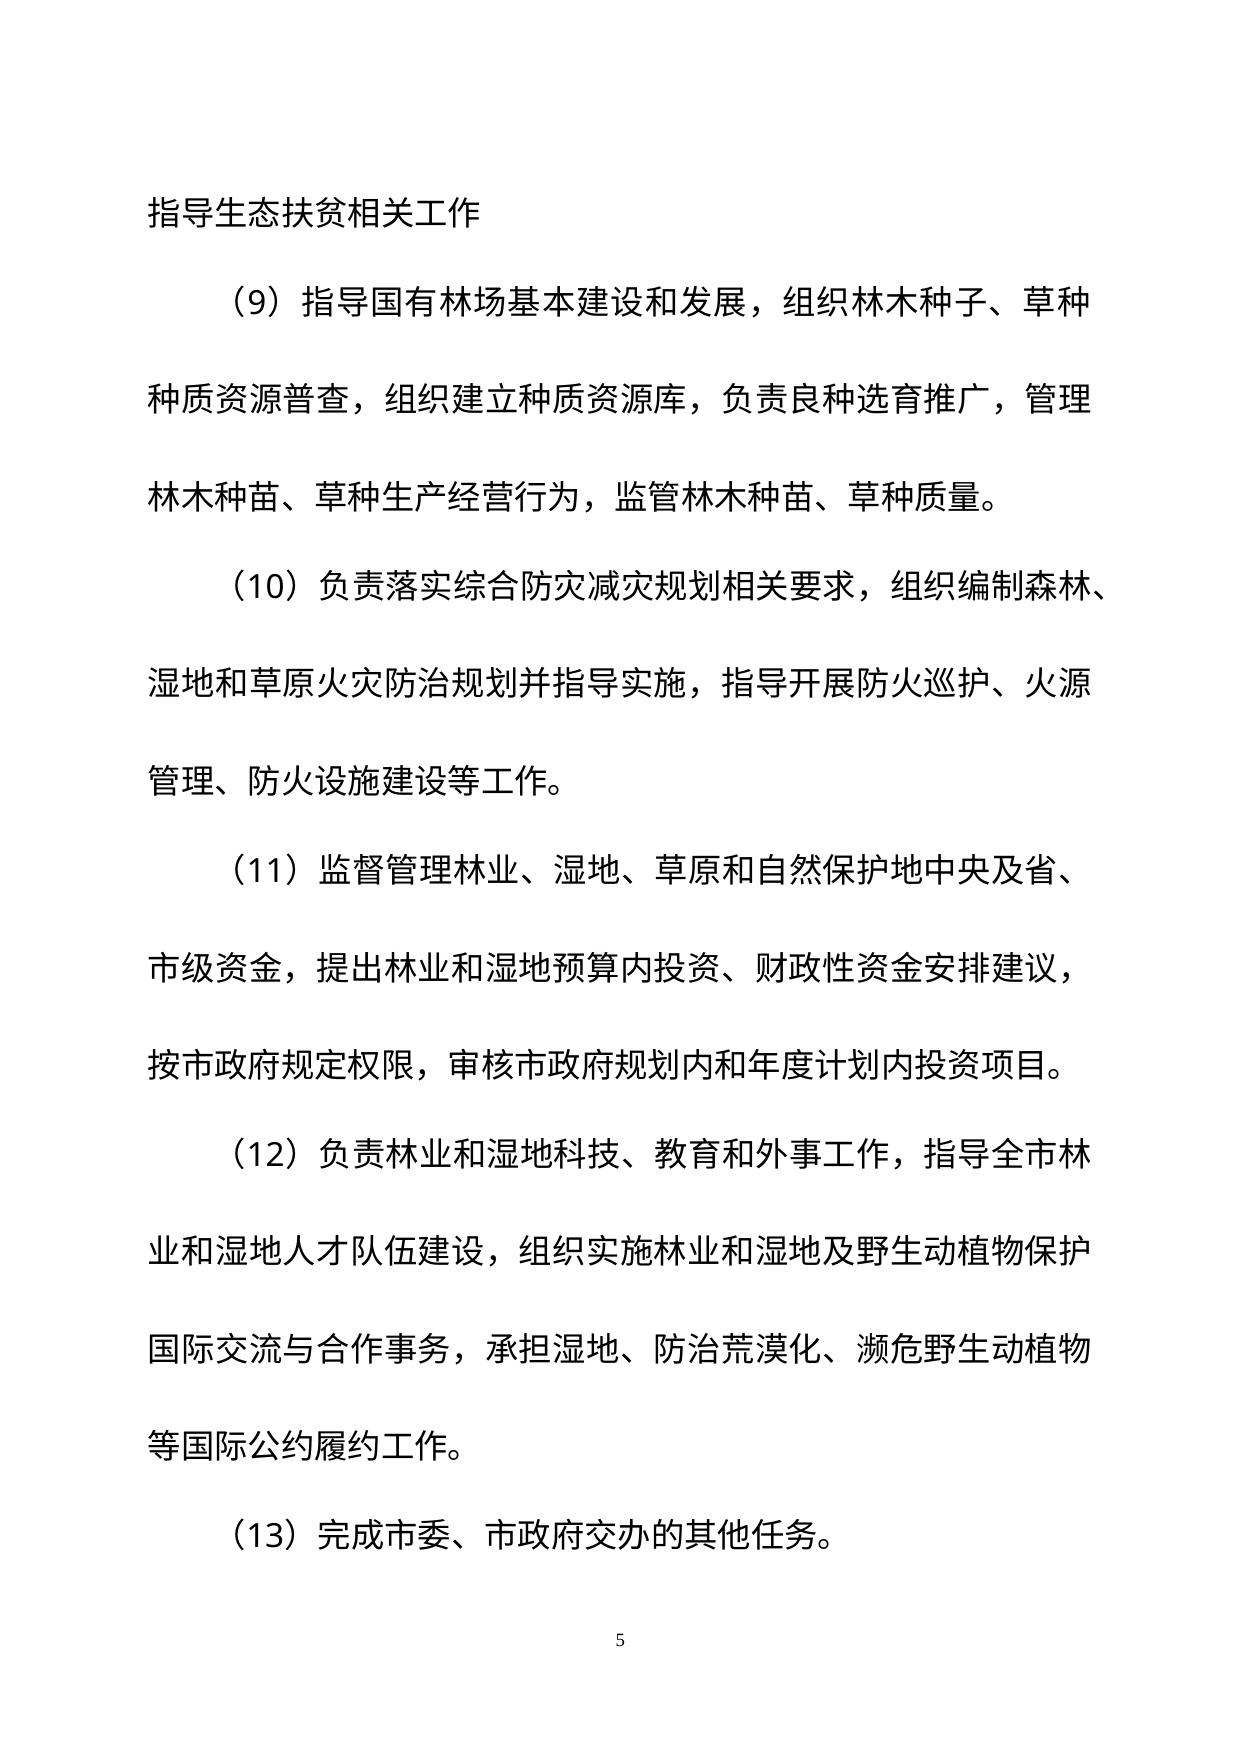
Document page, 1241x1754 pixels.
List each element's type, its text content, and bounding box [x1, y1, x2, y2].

text （12）负责林业和湿地科技、教育和外事工作，指导全市林业和湿地人才队伍建设，组织实施林业和湿地及野生动植物保护国际交流与合作事务，承担湿地、防治荒漠化、濒危野生动植物等国际公约履约工作。 [148, 1119, 1092, 1477]
text （9）指导国有林场基本建设和发展，组织林木种子、草种种质资源普查，组织建立种质资源库，负责良种选育推广，管理林木种苗、草种生产经营行为，监管林木种苗、草种质量。 [148, 267, 1092, 527]
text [148, 178, 1092, 243]
text （13）完成市委、市政府交办的其他任务。 [148, 1501, 1092, 1566]
text （10）负责落实综合防灾减灾规划相关要求，组织编制森林、湿地和草原火灾防治规划并指导实施，指导开展防火巡护、火源管理、防火设施建设等工作。 [148, 551, 1092, 811]
text （11）监督管理林业、湿地、草原和自然保护地中央及省、市级资金，提出林业和湿地预算内投资、财政性资金安排建议，按市政府规定权限，审核市政府规划内和年度计划内投资项目。 [148, 835, 1092, 1095]
